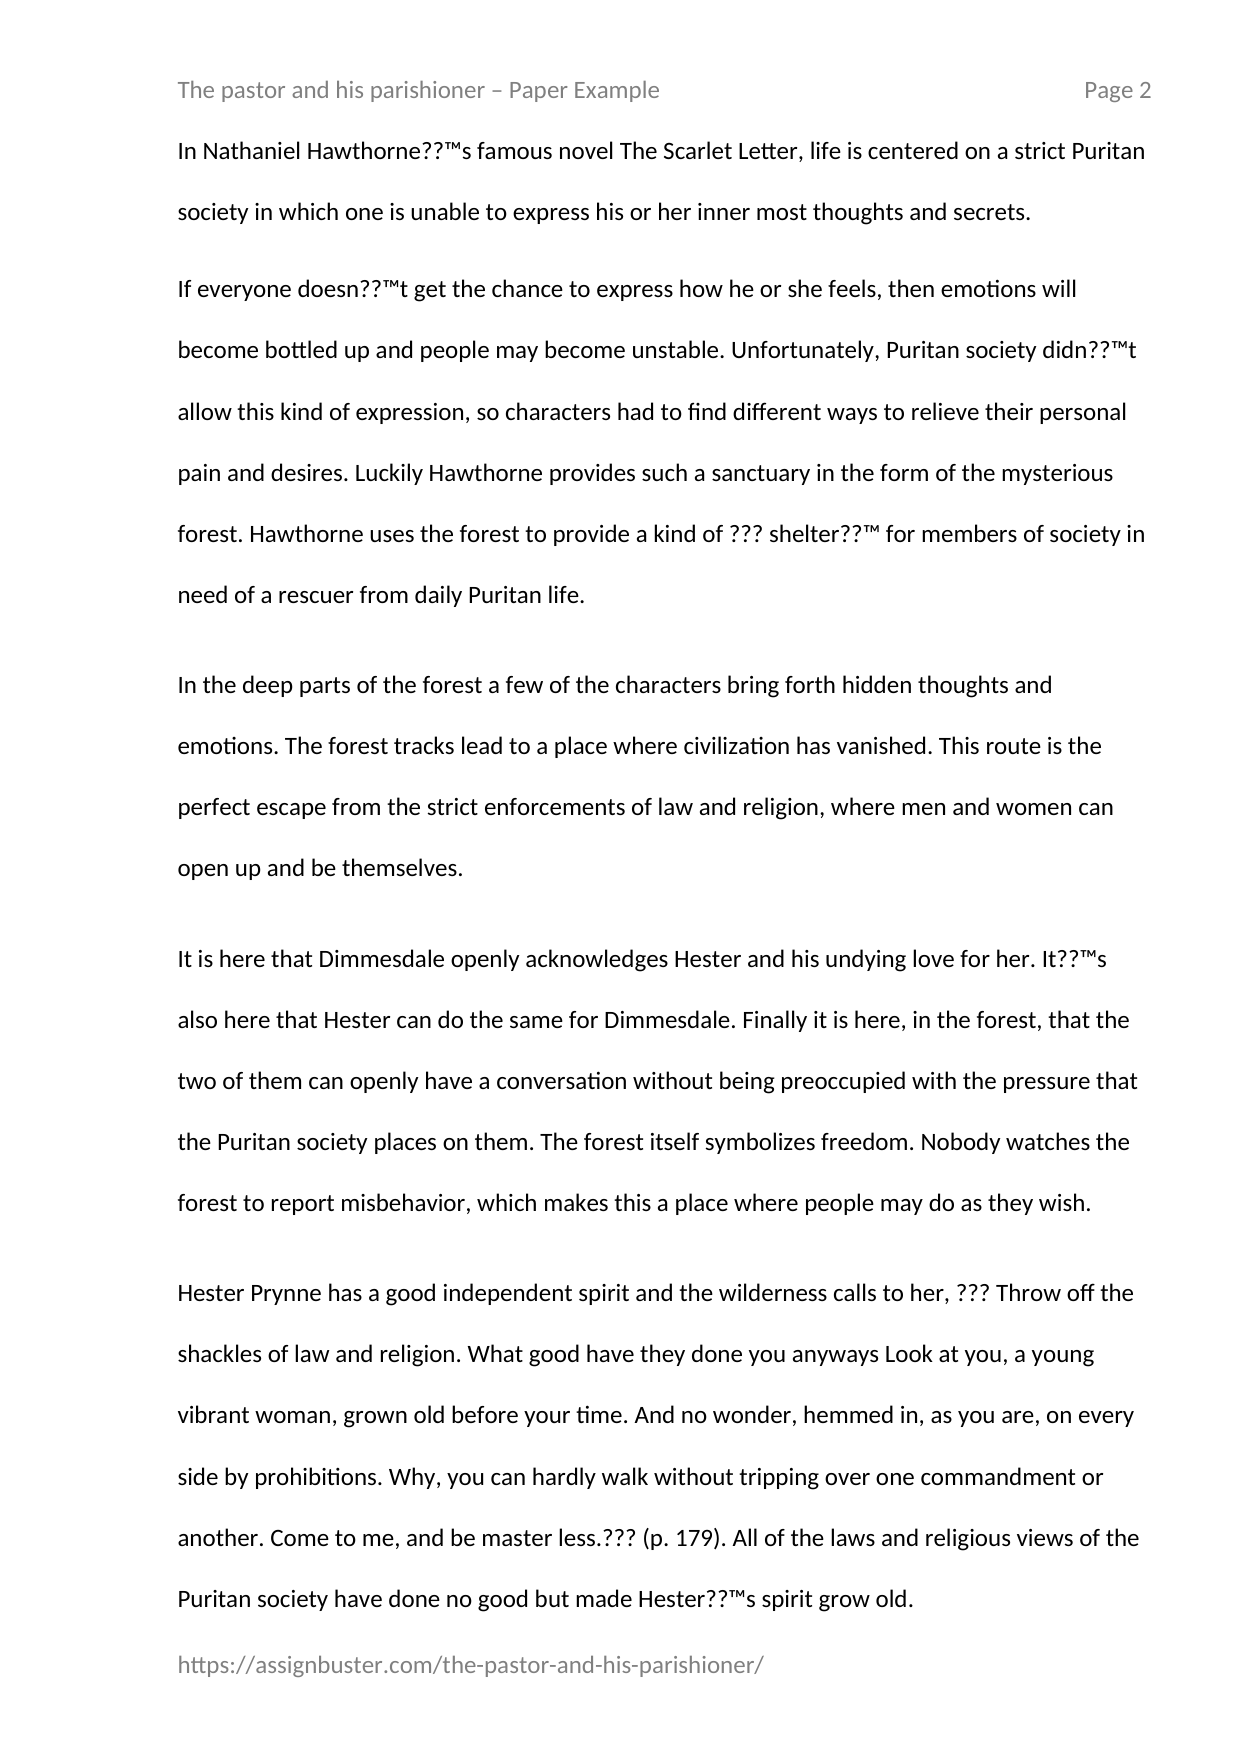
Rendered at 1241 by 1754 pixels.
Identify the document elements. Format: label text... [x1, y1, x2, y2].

text Hester Prynne has a good independent spirit and the wilderness calls to her, ??? Throw off the shackles of law and religion. What good have they done you anyways Look at you, a young vibrant woman, grown old before your time. And no wonder, hemmed in, as you are, on every side by prohibitions. Why, you can hardly walk without tripping over one commandment or another. Come to me, and be master less.??? (p. 179). All of the laws and religious views of the Puritan society have done no good but made Hester??™s spirit grow old. [177, 1278, 1152, 1613]
text If everyone doesn??™t get the chance to express how he or she feels, then emotions will become bottled up and people may become unstable. Unfortunately, Puritan society didn??™t allow this kind of expression, so characters had to find different ways to relieve their personal pain and desires. Luckily Hawthorne provides such a sanctuary in the form of the mysterious forest. Hawthorne uses the forest to provide a kind of ??? shelter??™ for members of society in need of a rescuer from daily Puritan life. [177, 273, 1152, 609]
text It is here that Dimmesdale openly acknowledges Hester and his undying love for her. It??™s also here that Hester can do the same for Dimmesdale. Finally it is here, in the forest, that the two of them can openly have a conversation without being preoccupied with the pressure that the Puritan society places on them. The forest itself symbolizes freedom. Nobody watches the forest to report misbehavior, which makes this a place where people may do as they wish. [177, 943, 1152, 1218]
text In Nathaniel Hawthorne??™s famous novel The Scarlet Letter, life is centered on a strict Puritan society in which one is unable to express his or her inner most thoughts and secrets. [177, 135, 1152, 226]
text In the deep parts of the forest a few of the characters bring forth hidden thoughts and emotions. The forest tracks lead to a place where civilization has vanished. This route is the perfect escape from the strict enforcements of law and religion, where men and women can open up and be themselves. [177, 669, 1152, 883]
